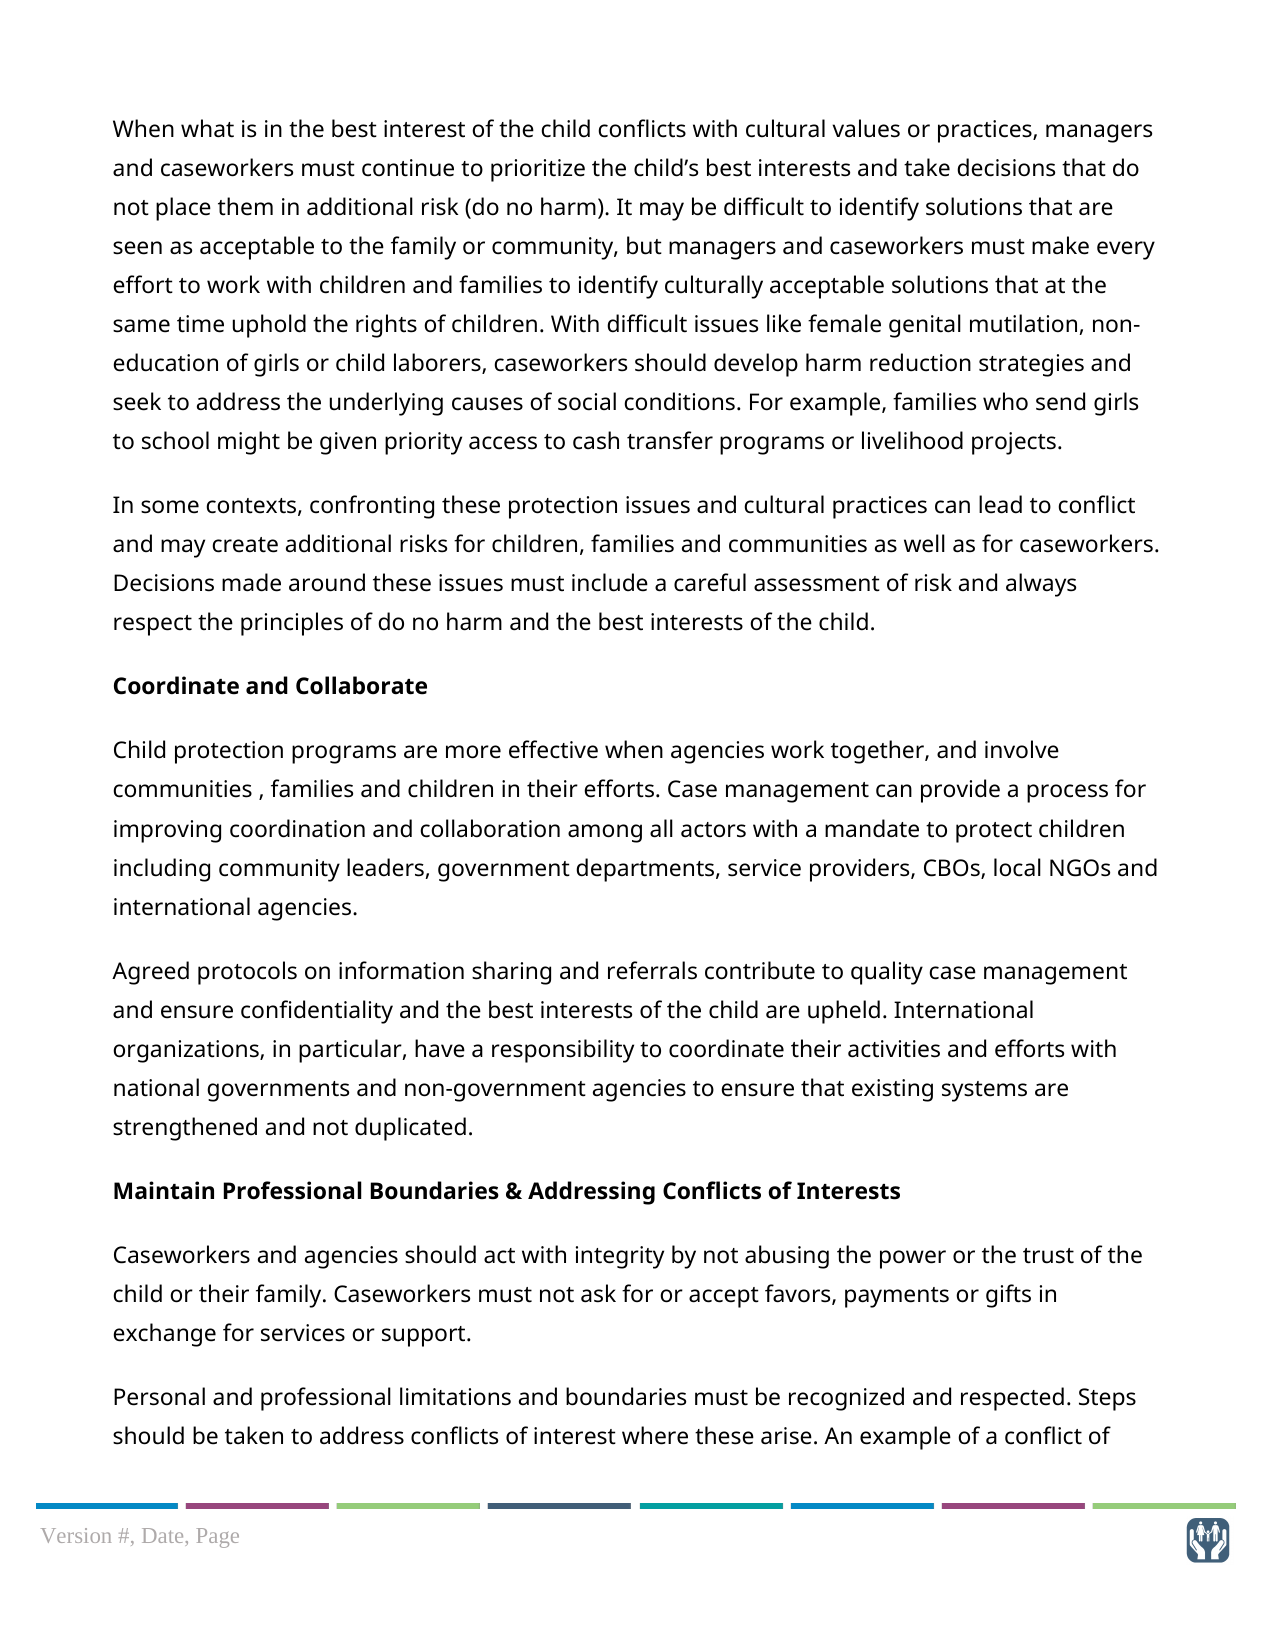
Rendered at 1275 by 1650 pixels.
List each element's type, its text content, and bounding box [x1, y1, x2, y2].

picture [934, 1503, 1236, 1509]
text Maintain Professional Boundaries & Addressing Conflicts of Interests [112, 1175, 1162, 1206]
text In some contexts, confronting these protection issues and cultural practices can lead to conflict and may create additional risks for children, families and communities as well as for caseworkers. Decisions made around these issues must include a careful assessment of risk and always respect the principles of do no harm and the best interests of the child. [112, 489, 1162, 637]
text When what is in the best interest of the child conflicts with cultural values or practices, managers and caseworkers must continue to prioritize the child’s best interests and take decisions that do not place them in additional risk (do no harm). It may be difficult to identify solutions that are seen as acceptable to the family or community, but managers and caseworkers must make every effort to work with children and families to identify culturally acceptable solutions that at the same time uphold the rights of children. With difficult issues like female genital mutilation, non-education of girls or child laborers, caseworkers should develop harm reduction strategies and seek to address the underlying causes of social conditions. For example, families who send girls to school might be given priority access to cash transfer programs or livelihood projects. [112, 112, 1162, 456]
text Child protection programs are more effective when agencies work together, and involve communities , families and children in their efforts. Case management can provide a process for improving coordination and collaboration among all actors with a mandate to protect children including community leaders, government departments, service providers, CBOs, local NGOs and international agencies. [112, 734, 1162, 922]
text Agreed protocols on information sharing and referrals contribute to quality case management and ensure confidentiality and the best interests of the child are upheld. International organizations, in particular, have a responsibility to coordinate their activities and efforts with national governments and non-government agencies to ensure that existing systems are strengthened and not duplicated. [112, 955, 1162, 1142]
picture [178, 1503, 790, 1509]
text Caseworkers and agencies should act with integrity by not abusing the power or the trust of the child or their family. Caseworkers must not ask for or accept favors, payments or gifts in exchange for services or support. [112, 1239, 1162, 1348]
picture [1186, 1516, 1234, 1565]
text Coordinate and Collaborate [112, 670, 1162, 702]
